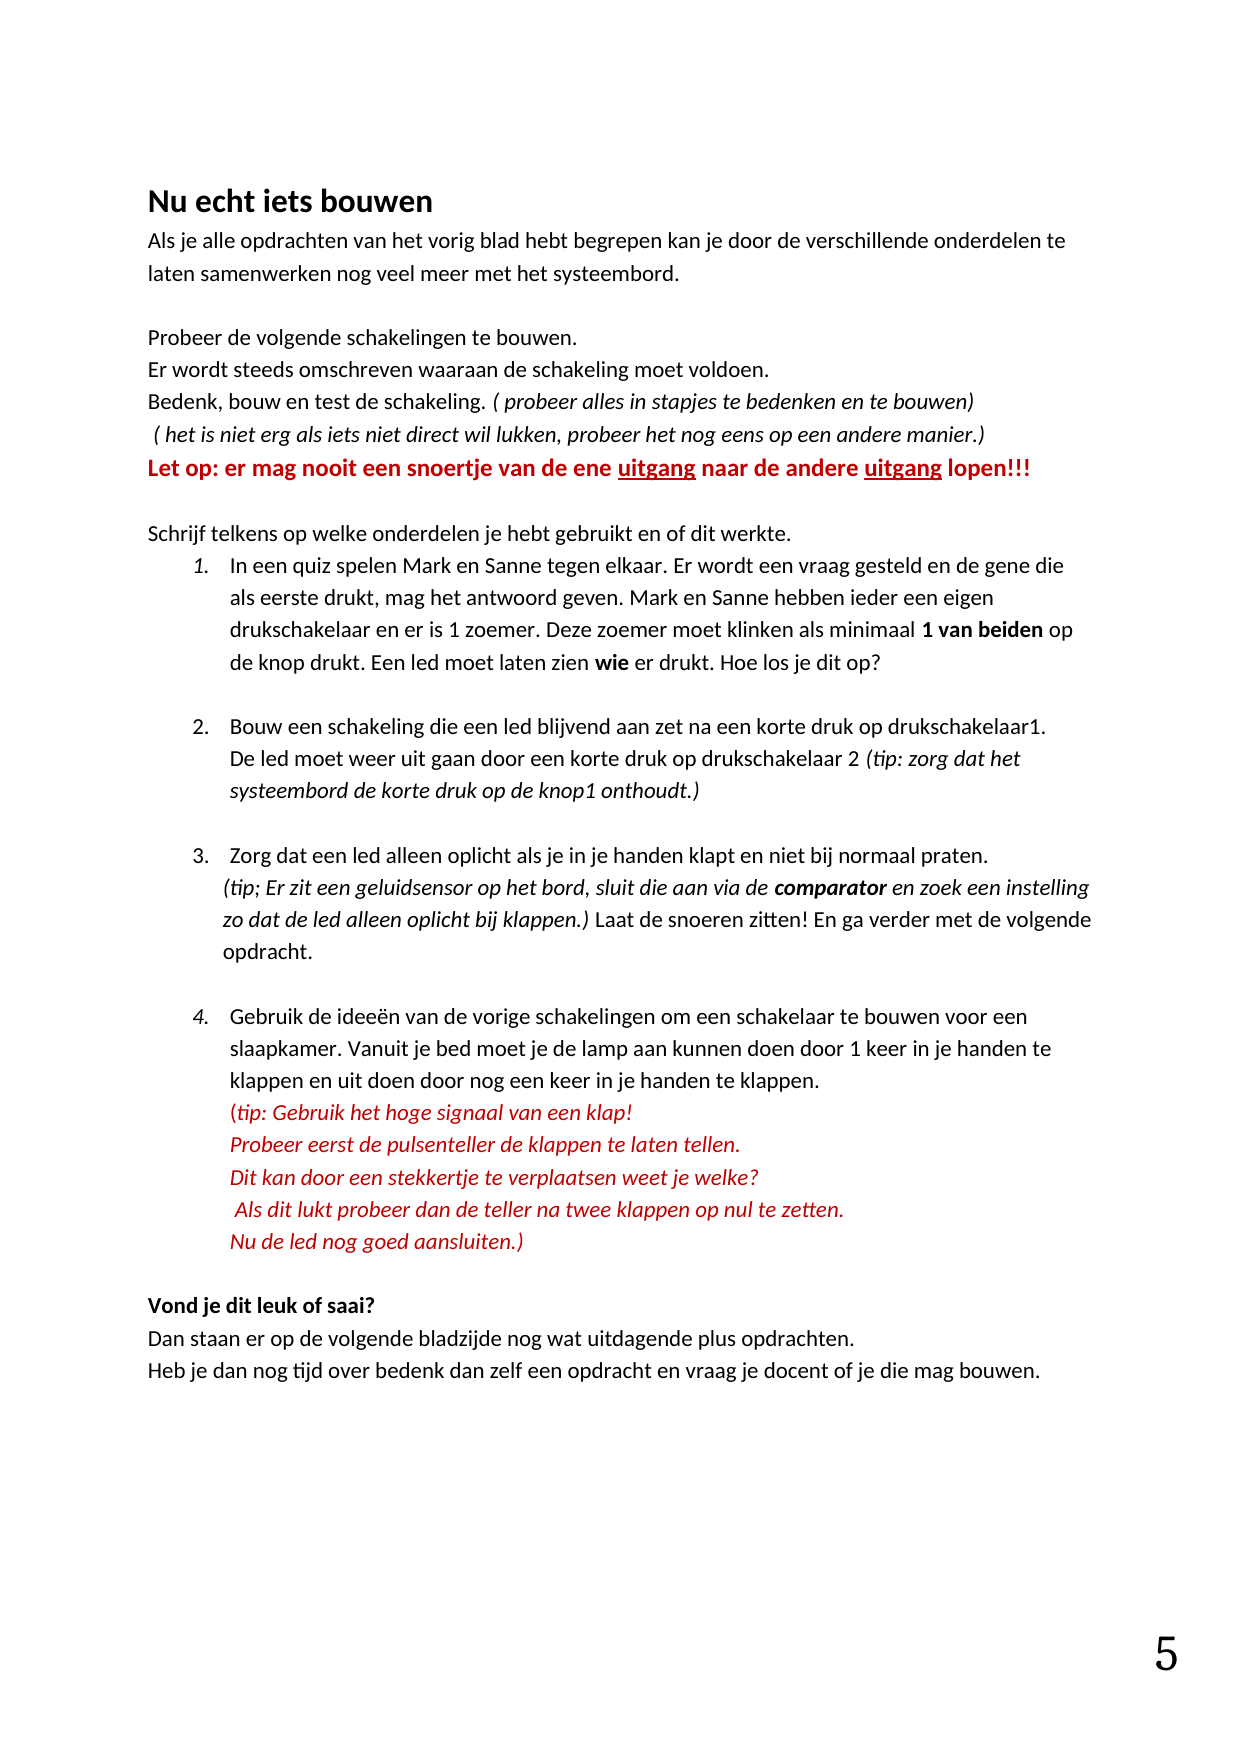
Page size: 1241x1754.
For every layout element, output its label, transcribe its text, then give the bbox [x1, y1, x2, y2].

text Dan staan er op de volgende bladzijde nog wat uitdagende plus opdrachten. [148, 1324, 1093, 1352]
text Als je alle opdrachten van het vorig blad hebt begrepen kan je door de verschillende onderdelen te laten samenwerken nog veel meer met het systeembord. [148, 227, 1093, 287]
text Vond je dit leuk of saai? [148, 1292, 1093, 1319]
text Heb je dan nog tijd over bedenk dan zelf een opdracht en vraag je docent of je die mag bouwen. [148, 1356, 1093, 1384]
list In een quiz spelen Mark en Sanne tegen elkaar. Er wordt een vraag gesteld en de gene die als eerste drukt, mag het antwoord geven. Mark en Sanne hebben ieder een eigen drukschakelaar en er is 1 zoemer. Deze zoemer moet klinken als minimaal 1 van beiden op de knop drukt. Een led moet laten zien wie er drukt. Hoe los je dit op? [192, 551, 1093, 676]
text Nu echt iets bouwen [148, 180, 1093, 221]
text ( het is niet erg als iets niet direct wil lukken, probeer het nog eens op een andere manier.) [148, 420, 1093, 448]
list Probeer eerst de pulsenteller de klappen te laten tellen. [229, 1131, 1093, 1159]
list Gebruik de ideeën van de vorige schakelingen om een schakelaar te bouwen voor een slaapkamer. Vanuit je bed moet je de lamp aan kunnen doen door 1 keer in je handen te klappen en uit doen door nog een keer in je handen te klappen. [192, 1002, 1093, 1094]
text Er wordt steeds omschreven waaraan de schakeling moet voldoen. [148, 355, 1093, 383]
text Bedenk, bouw en test de schakeling. ( probeer alles in stapjes te bedenken en te bouwen) [148, 387, 1093, 416]
list Dit kan door een stekkertje te verplaatsen weet je welke? [229, 1163, 1093, 1191]
list Zorg dat een led alleen oplicht als je in je handen klapt en niet bij normaal praten. [192, 841, 1093, 869]
text Probeer de volgende schakelingen te bouwen. [148, 323, 1093, 351]
list Nu de led nog goed aansluiten.) [229, 1227, 1093, 1255]
text Schrijf telkens op welke onderdelen je hebt gebruikt en of dit werkte. [148, 519, 1093, 547]
text Let op: er mag nooit een snoertje van de ene uitgang naar de andere uitgang lopen!!! [148, 452, 1093, 482]
list (tip; Er zit een geluidsensor op het bord, sluit die aan via de comparator en zoek een instelling zo dat de led alleen oplicht bij klappen.) Laat de snoeren zitten! En ga verder met de volgende opdracht. [223, 873, 1093, 966]
list Als dit lukt probeer dan de teller na twee klappen op nul te zetten. [229, 1195, 1093, 1223]
list Bouw een schakeling die een led blijvend aan zet na een korte druk op drukschakelaar1. De led moet weer uit gaan door een korte druk op drukschakelaar 2 (tip: zorg dat het systeembord de korte druk op de knop1 onthoudt.) [192, 712, 1093, 804]
list (tip: Gebruik het hoge signaal van een klap! [229, 1098, 1093, 1126]
